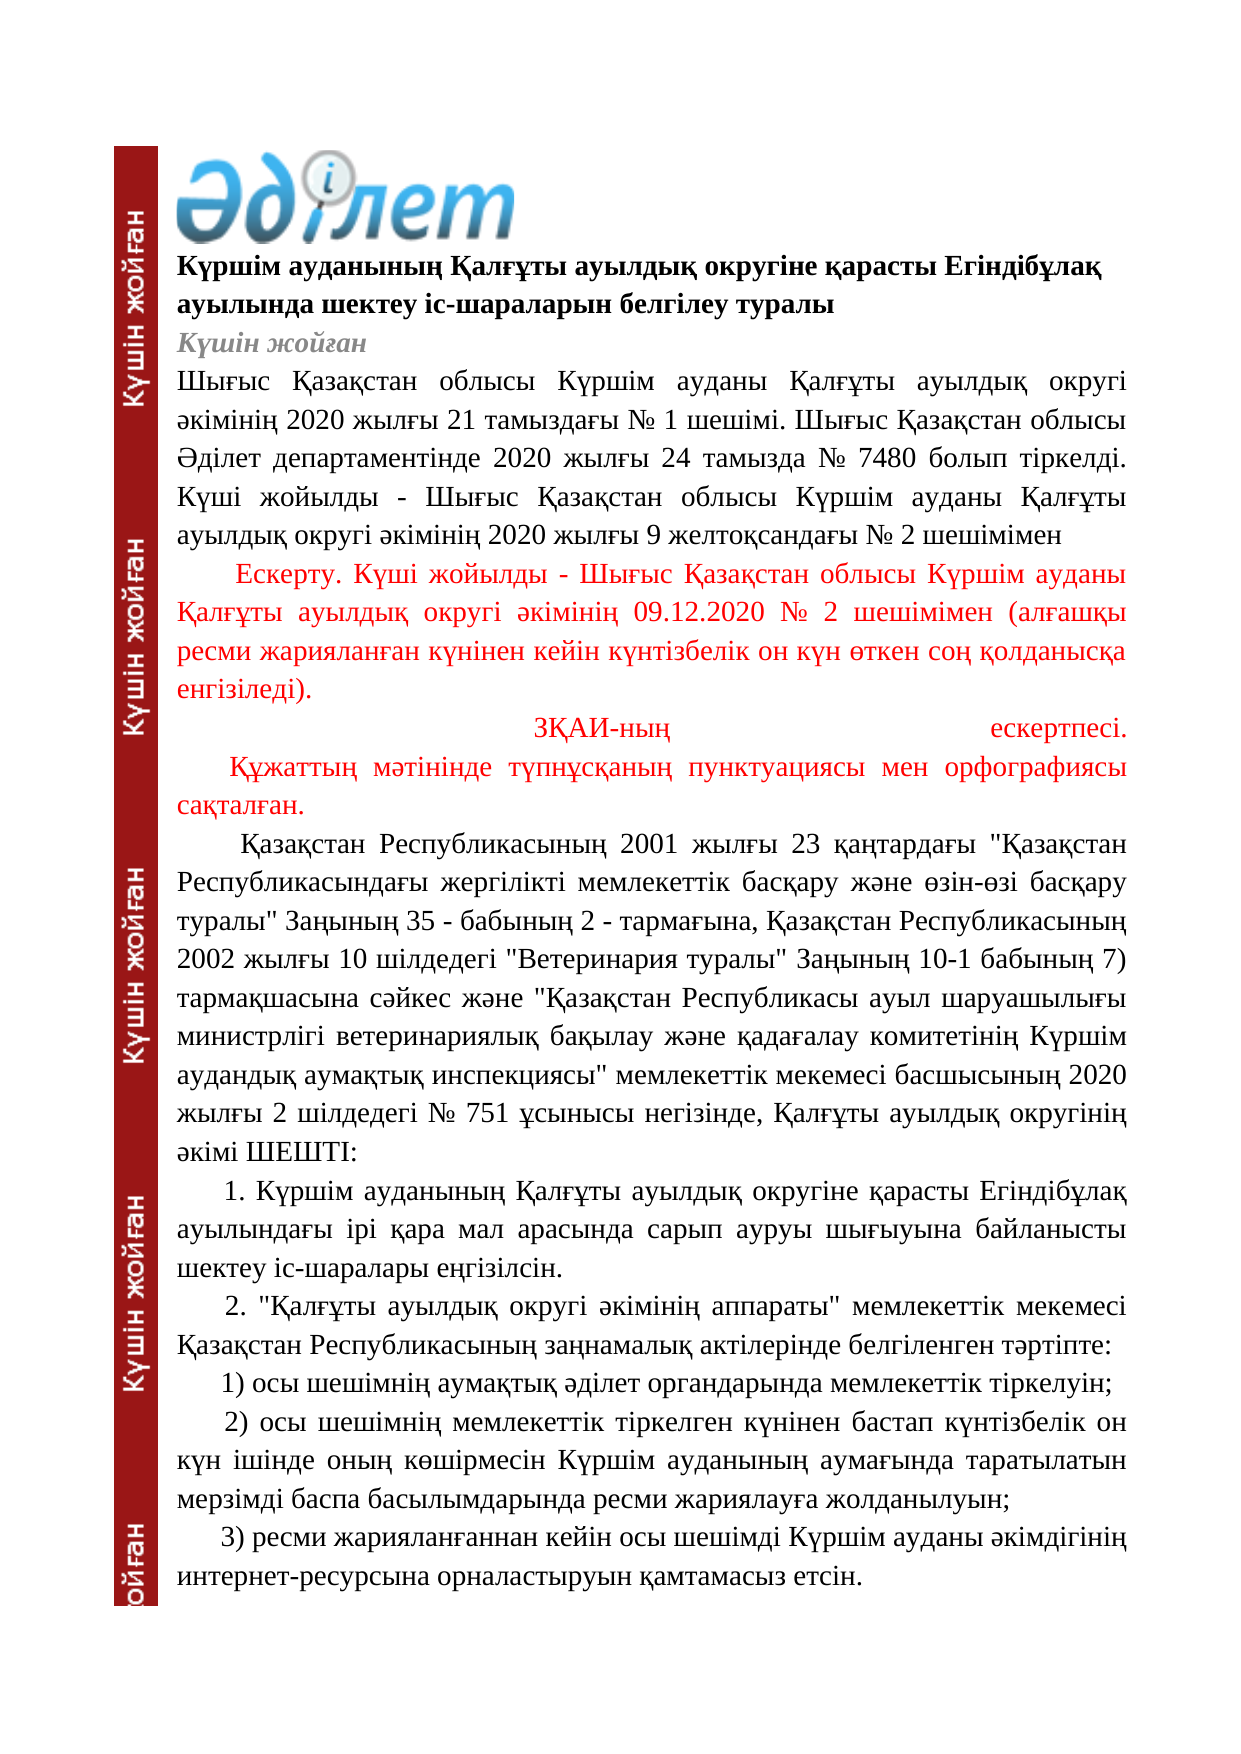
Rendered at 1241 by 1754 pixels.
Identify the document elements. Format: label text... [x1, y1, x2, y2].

picture [176, 150, 515, 244]
text Қазақстан Республикасының 2001 жылғы 23 қаңтардағы "Қазақстан Республикасындағы жергілікті мемлекеттік басқару және өзін-өзі басқару туралы" Заңының 35 - бабының 2 - тармағына, Қазақстан Республикасының 2002 жылғы 10 шілдедегі "Ветеринария туралы" Заңының 10-1 бабының 7) тармақшасына сәйкес және "Қазақстан Республикасы ауыл шаруашылығы министрлігі ветеринариялық бақылау және қадағалау комитетінің Күршім аудандық аумақтық инспекциясы" мемлекеттік мекемесі басшысының 2020 жылғы 2 шілдедегі № 751 ұсынысы негізінде, Қалғұты ауылдық округінің әкімі ШЕШТІ: [112, 826, 1128, 1168]
picture [114, 821, 158, 826]
picture [114, 358, 158, 363]
text Ескерту. Күші жойылды - Шығыс Қазақстан облысы Күршім ауданы Қалғұты ауылдық округі әкімінің 09.12.2020 № 2 шешімімен (алғашқы ресми жарияланған күнінен кейін күнтізбелік он күн өткен соң қолданысқа енгізіледі). ЗҚАИ-ның ескертпесі. Құжаттың мәтінінде түпнұсқаның пунктуациясы мен орфографиясы сақталған. [112, 556, 1128, 821]
picture [114, 320, 158, 325]
text 2. "Қалғұты ауылдық округі әкімінің аппараты" мемлекеттік мекемесі Қазақстан Республикасының заңнамалық актілерінде белгіленген тәртіпте: [112, 1288, 1128, 1360]
picture [114, 551, 158, 556]
picture [114, 1168, 158, 1173]
picture [114, 1360, 158, 1365]
picture [114, 1399, 158, 1404]
picture [114, 1514, 158, 1519]
text 3) ресми жарияланғаннан кейін осы шешімді Күршім ауданы әкімдігінің интернет-ресурсына орналастыруын қамтамасыз етсін. [112, 1519, 1128, 1592]
text 1. Күршім ауданының Қалғұты ауылдық округіне қарасты Егіндібұлақ ауылындағы ірі қара мал арасында сарып ауруы шығыуына байланысты шектеу іс-шаралары еңгізілсін. [112, 1173, 1128, 1283]
picture [114, 146, 158, 248]
picture [114, 1592, 158, 1606]
text Күшін жойған [112, 325, 1128, 358]
text Күршім ауданының Қалғұты ауылдық округіне қарасты Егіндібұлақ ауылында шектеу іс-шараларын белгілеу туралы [112, 248, 1128, 320]
text Шығыс Қазақстан облысы Күршім ауданы Қалғұты ауылдық округі әкімінің 2020 жылғы 21 тамыздағы № 1 шешімі. Шығыс Қазақстан облысы Әділет департаментінде 2020 жылғы 24 тамызда № 7480 болып тіркелді. Күші жойылды - Шығыс Қазақстан облысы Күршім ауданы Қалғұты ауылдық округі әкімінің 2020 жылғы 9 желтоқсандағы № 2 шешімімен [112, 363, 1128, 551]
text 1) осы шешімнің аумақтық әділет органдарында мемлекеттік тіркелуін; [112, 1365, 1128, 1399]
text 2) осы шешімнің мемлекеттік тіркелген күнінен бастап күнтізбелік он күн ішінде оның көшірмесін Күршім ауданының аумағында таратылатын мерзімді баспа басылымдарында ресми жариялауға жолданылуын; [112, 1404, 1128, 1514]
picture [114, 1283, 158, 1288]
